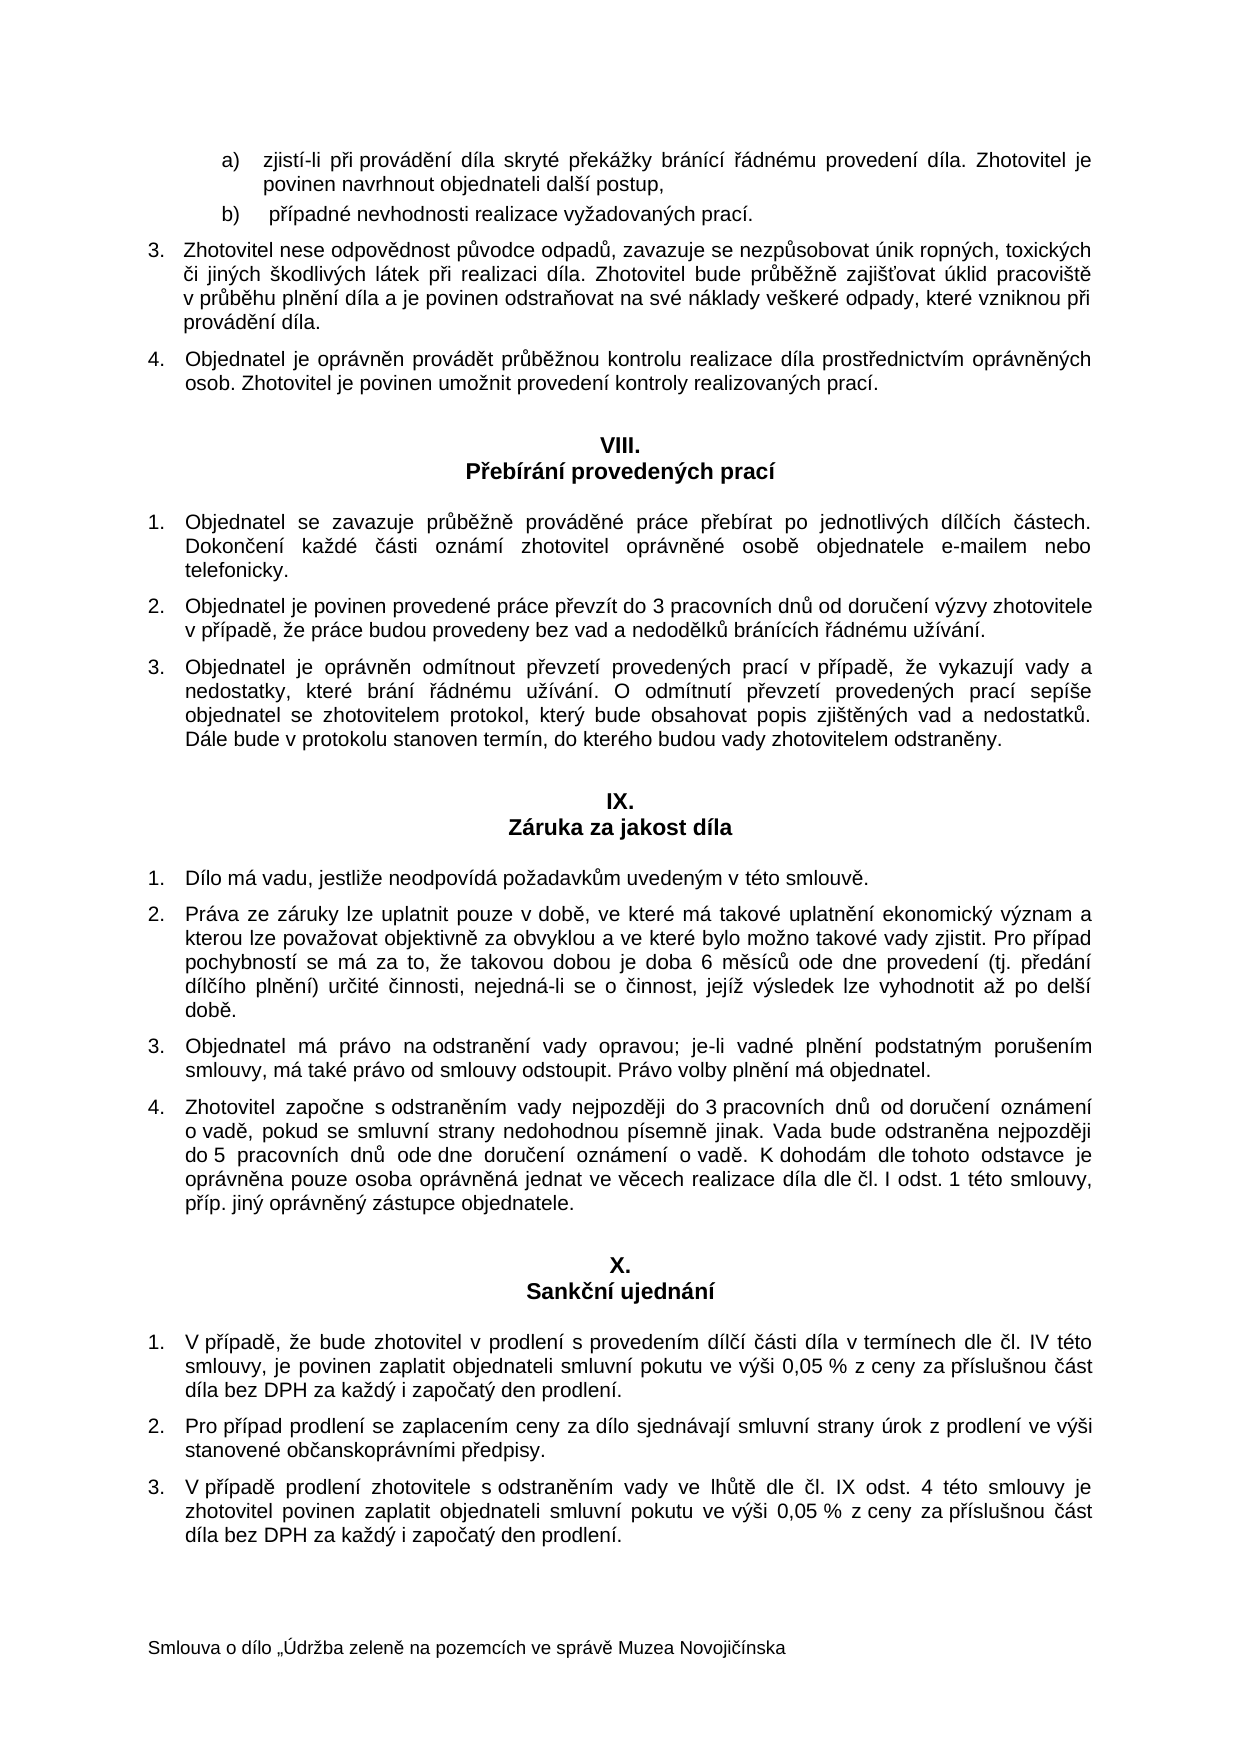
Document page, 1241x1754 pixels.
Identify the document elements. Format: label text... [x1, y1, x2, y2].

list V případě, že bude zhotovitel v prodlení s provedením dílčí části díla v termínech dle čl. IV této smlouvy, je povinen zaplatit objednateli smluvní pokutu ve výši 0,05 % z ceny za příslušnou část díla bez DPH za každý i započatý den prodlení. [148, 1330, 1093, 1402]
list V případě prodlení zhotovitele s odstraněním vady ve lhůtě dle čl. IX odst. 4 této smlouvy je zhotovitel povinen zaplatit objednateli smluvní pokutu ve výši 0,05 % z ceny za příslušnou část díla bez DPH za každý i započatý den prodlení. [148, 1474, 1093, 1546]
text IX. Záruka za jakost díla [148, 788, 1093, 841]
text VIII. Přebírání provedených prací [148, 432, 1093, 485]
list Zhotovitel započne s odstraněním vady nejpozději do 3 pracovních dnů od doručení oznámení o vadě, pokud se smluvní strany nedohodnou písemně jinak. Vada bude odstraněna nejpozději do 5 pracovních dnů ode dne doručení oznámení o vadě. K dohodám dle tohoto odstavce je oprávněna pouze osoba oprávněná jednat ve věcech realizace díla dle čl. I odst. 1 této smlouvy, příp. jiný oprávněný zástupce objednatele. [148, 1095, 1093, 1214]
list Pro případ prodlení se zaplacením ceny za dílo sjednávají smluvní strany úrok z prodlení ve výši stanovené občanskoprávními předpisy. [148, 1414, 1093, 1462]
list Objednatel je oprávněn provádět průběžnou kontrolu realizace díla prostřednictvím oprávněných osob. Zhotovitel je povinen umožnit provedení kontroly realizovaných prací. [148, 347, 1093, 394]
list případné nevhodnosti realizace vyžadovaných prací. [221, 202, 1093, 226]
list Objednatel se zavazuje průběžně prováděné práce přebírat po jednotlivých dílčích částech. Dokončení každé části oznámí zhotovitel oprávněné osobě objednatele e-mailem nebo telefonicky. [148, 510, 1093, 582]
text X. Sankční ujednání [148, 1252, 1093, 1305]
list Objednatel má právo na odstranění vady opravou; je-li vadné plnění podstatným porušením smlouvy, má také právo od smlouvy odstoupit. Právo volby plnění má objednatel. [148, 1034, 1093, 1082]
list Objednatel je oprávněn odmítnout převzetí provedených prací v případě, že vykazují vady a nedostatky, které brání řádnému užívání. O odmítnutí převzetí provedených prací sepíše objednatel se zhotovitelem protokol, který bude obsahovat popis zjištěných vad a nedostatků. Dále bude v protokolu stanoven termín, do kterého budou vady zhotovitelem odstraněny. [148, 654, 1093, 750]
list Práva ze záruky lze uplatnit pouze v době, ve které má takové uplatnění ekonomický význam a kterou lze považovat objektivně za obvyklou a ve které bylo možno takové vady zjistit. Pro případ pochybností se má za to, že takovou dobou je doba 6 měsíců ode dne provedení (tj. předání dílčího plnění) určité činnosti, nejedná-li se o činnost, jejíž výsledek lze vyhodnotit až po delší době. [148, 902, 1093, 1022]
list zjistí-li při provádění díla skryté překážky bránící řádnému provedení díla. Zhotovitel je povinen navrhnout objednateli další postup, [221, 148, 1093, 196]
list Objednatel je povinen provedené práce převzít do 3 pracovních dnů od doručení výzvy zhotovitele v případě, že práce budou provedeny bez vad a nedodělků bránících řádnému užívání. [148, 594, 1093, 642]
list Zhotovitel nese odpovědnost původce odpadů, zavazuje se nezpůsobovat únik ropných, toxických či jiných škodlivých látek při realizaci díla. Zhotovitel bude průběžně zajišťovat úklid pracoviště v průběhu plnění díla a je povinen odstraňovat na své náklady veškeré odpady, které vzniknou při provádění díla. [148, 238, 1093, 334]
list Dílo má vadu, jestliže neodpovídá požadavkům uvedeným v této smlouvě. [148, 866, 1093, 889]
